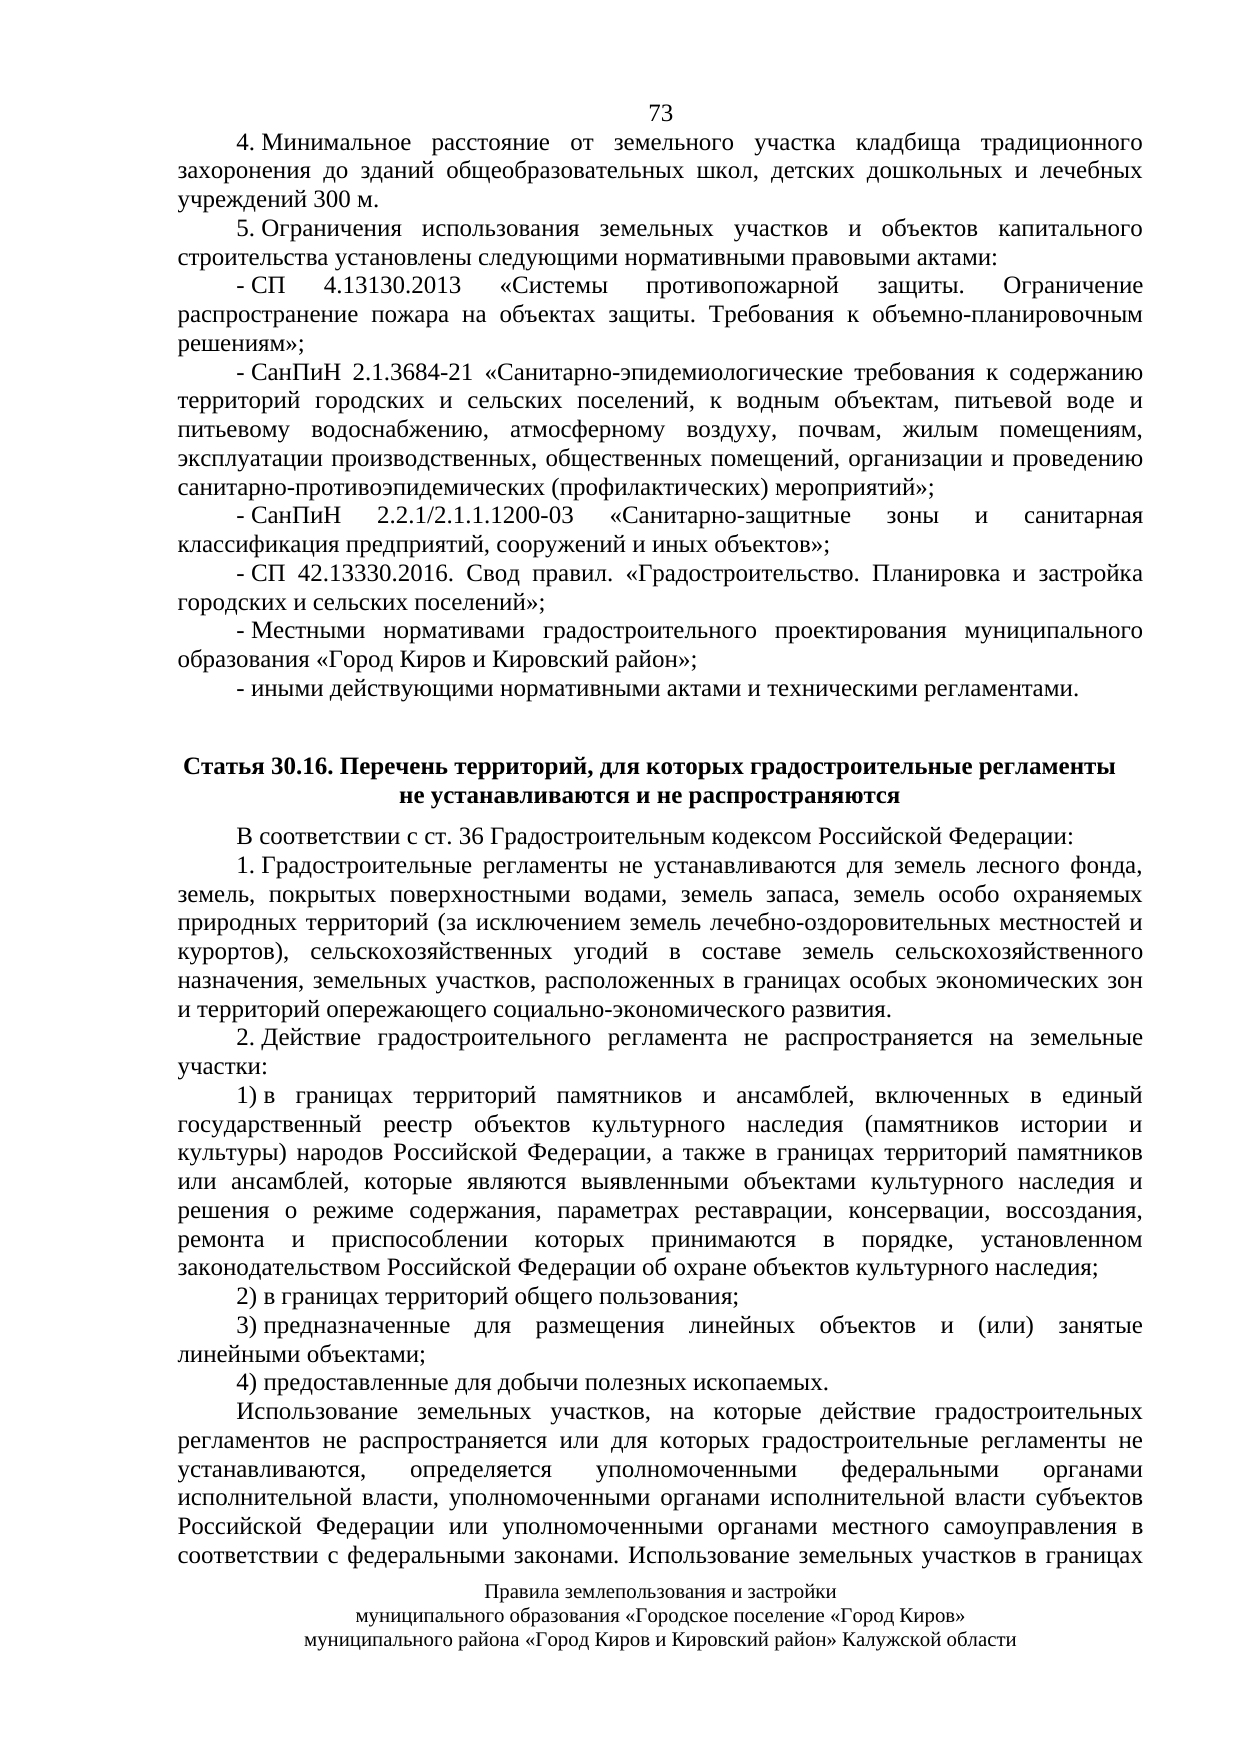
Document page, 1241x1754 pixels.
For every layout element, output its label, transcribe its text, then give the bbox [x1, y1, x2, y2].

text 2. Действие градостроительного регламента не распространяется на земельные участки: [177, 1022, 1144, 1080]
text 2) в границах территорий общего пользования; [177, 1281, 1144, 1310]
subtitle Статья 30.16. Перечень территорий, для которых градостроительные регламенты не устанавливаются и не распространяются [177, 751, 1122, 809]
text 1) в границах территорий памятников и ансамблей, включенных в единый государственный реестр объектов культурного наследия (памятников истории и культуры) народов Российской Федерации, а также в границах территорий памятников или ансамблей, которые являются выявленными объектами культурного наследия и решения о режиме содержания, параметрах реставрации, консервации, воссоздания, ремонта и приспособлении которых принимаются в порядке, установленном законодательством Российской Федерации об охране объектов культурного наследия; [177, 1080, 1144, 1281]
text 3) предназначенные для размещения линейных объектов и (или) занятые линейными объектами; [177, 1310, 1144, 1367]
text 4) предоставленные для добычи полезных ископаемых. [177, 1367, 1144, 1396]
text 4. Минимальное расстояние от земельного участка кладбища традиционного захоронения до зданий общеобразовательных школ, детских дошкольных и лечебных учреждений . [177, 127, 1144, 213]
text - СанПиН 2.2.1/2.1.1.1200-03 «Санитарно-защитные зоны и санитарная классификация предприятий, сооружений и иных объектов»; [177, 500, 1144, 558]
text 5. Ограничения использования земельных участков и объектов капитального строительства установлены следующими нормативными правовыми актами: [177, 213, 1144, 270]
text - СП 42.13330.2016. Свод правил. «Градостроительство. Планировка и застройка городских и сельских поселений»; [177, 558, 1144, 615]
text - Местными нормативами градостроительного проектирования муниципального образования «Город Киров и Кировский район»; [177, 615, 1144, 673]
text - СП 4.13130.2013 «Системы противопожарной защиты. Ограничение распространение пожара на объектах защиты. Требования к объемно-планировочным решениям»; [177, 270, 1144, 357]
text - СанПиН 2.1.3684-21 «Санитарно-эпидемиологические требования к содержанию территорий городских и сельских поселений, к водным объектам, питьевой воде и питьевому водоснабжению, атмосферному воздуху, почвам, жилым помещениям, эксплуатации производственных, общественных помещений, организации и проведению санитарно-противоэпидемических (профилактических) мероприятий»; [177, 357, 1144, 500]
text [177, 1396, 1144, 1569]
text - иными действующими нормативными актами и техническими регламентами. [177, 673, 1144, 702]
text 1. Градостроительные регламенты не устанавливаются для земель лесного фонда, земель, покрытых поверхностными водами, земель запаса, земель особо охраняемых природных территорий (за исключением земель лечебно-оздоровительных местностей и курортов), сельскохозяйственных угодий в составе земель сельскохозяйственного назначения, земельных участков, расположенных в границах особых экономических зон и территорий опережающего социально-экономического развития. [177, 850, 1144, 1022]
text В соответствии с ст. 36 Градостроительным кодексом Российской Федерации: [177, 821, 1144, 850]
